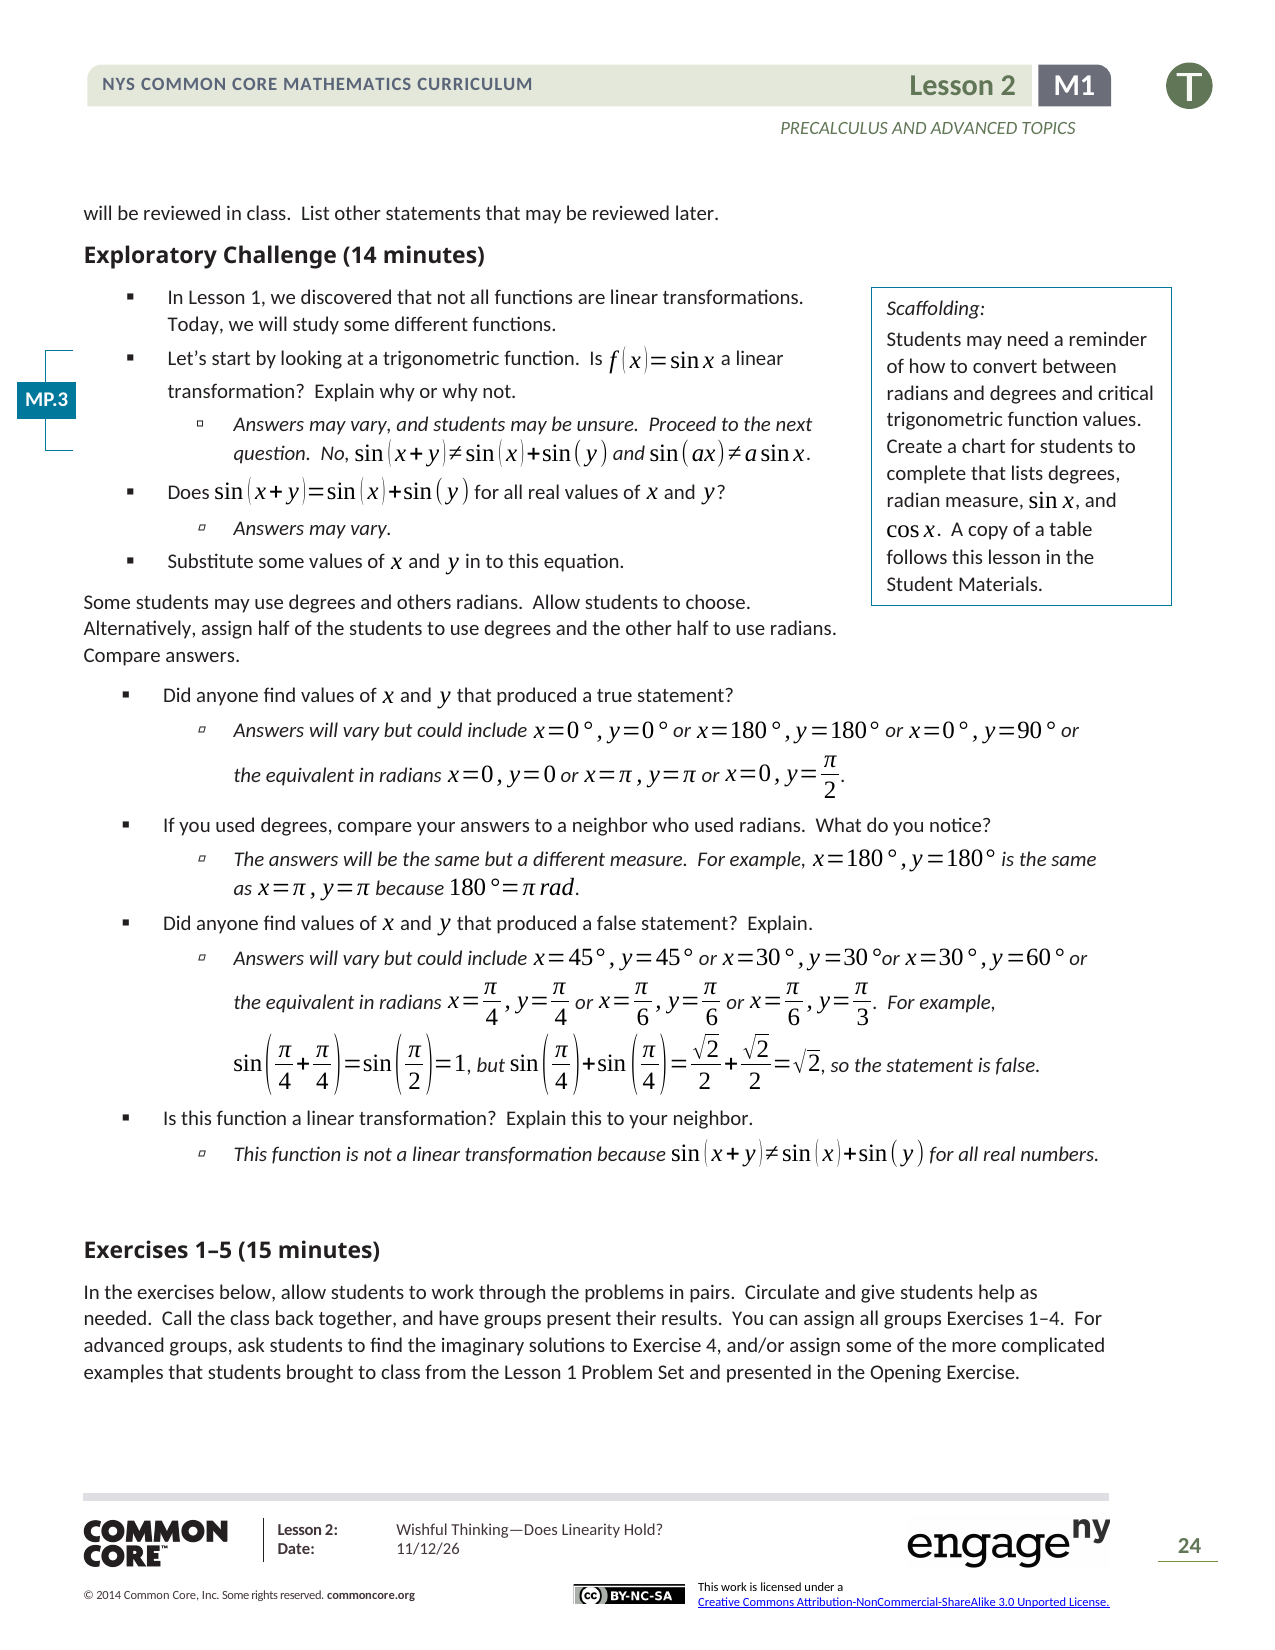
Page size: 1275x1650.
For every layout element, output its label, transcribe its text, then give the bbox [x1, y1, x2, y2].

list Answers may vary, and students may be unsure. Proceed to the next question. No, and . [196, 411, 871, 469]
list Answers will vary but could include or or or the equivalent in radians or or . For example, , but , so the statement is false. [196, 944, 1108, 1098]
picture [906, 1515, 1110, 1569]
text Exploratory Challenge (14 minutes) [83, 239, 1108, 270]
text Is this function a linear transformation? Explain this to your neighbor. [121, 1105, 1108, 1131]
list This function is not a linear transformation because for all real numbers. [196, 1138, 1108, 1169]
text Did anyone find values of and that produced a true statement? [121, 681, 1108, 709]
text Some students may use degrees and others radians. Allow students to choose. Alternatively, assign half of the students to use degrees and the other half to use radians. Compare answers. [83, 589, 880, 668]
text Does for all real values of and ? [125, 476, 871, 507]
text Did anyone find values of and that produced a false statement? Explain. [121, 909, 1108, 936]
list Answers may vary. [196, 515, 871, 540]
text If you used degrees, compare your answers to a neighbor who used radians. What do you notice? [121, 812, 1108, 837]
text In the exercises below, allow students to work through the problems in pairs. Circulate and give students help as needed. Call the class back together, and have groups present their results. You can assign all groups Exercises 1–4. For advanced groups, ask students to find the imaginary solutions to Exercise 4, and/or assign some of the more complicated examples that students brought to class from the Lesson 1 Problem Set and presented in the Opening Exercise. [83, 1279, 1108, 1384]
text Substitute some values of and in to this equation. [125, 548, 871, 575]
text Exercises 1–5 (15 minutes) [83, 1233, 1108, 1265]
picture [572, 1584, 685, 1604]
list Answers will vary but could include or or or the equivalent in radians or or . [196, 717, 1108, 804]
list The answers will be the same but a different measure. For example, is the same as because . [196, 845, 1108, 901]
picture [79, 1515, 232, 1572]
text In Lesson 1, we discovered that not all functions are linear transformations. Today, we will study some different functions. [125, 284, 1108, 337]
text Let’s start by looking at a trigonometric function. Is a linear transformation? Explain why or why not. [125, 344, 871, 404]
